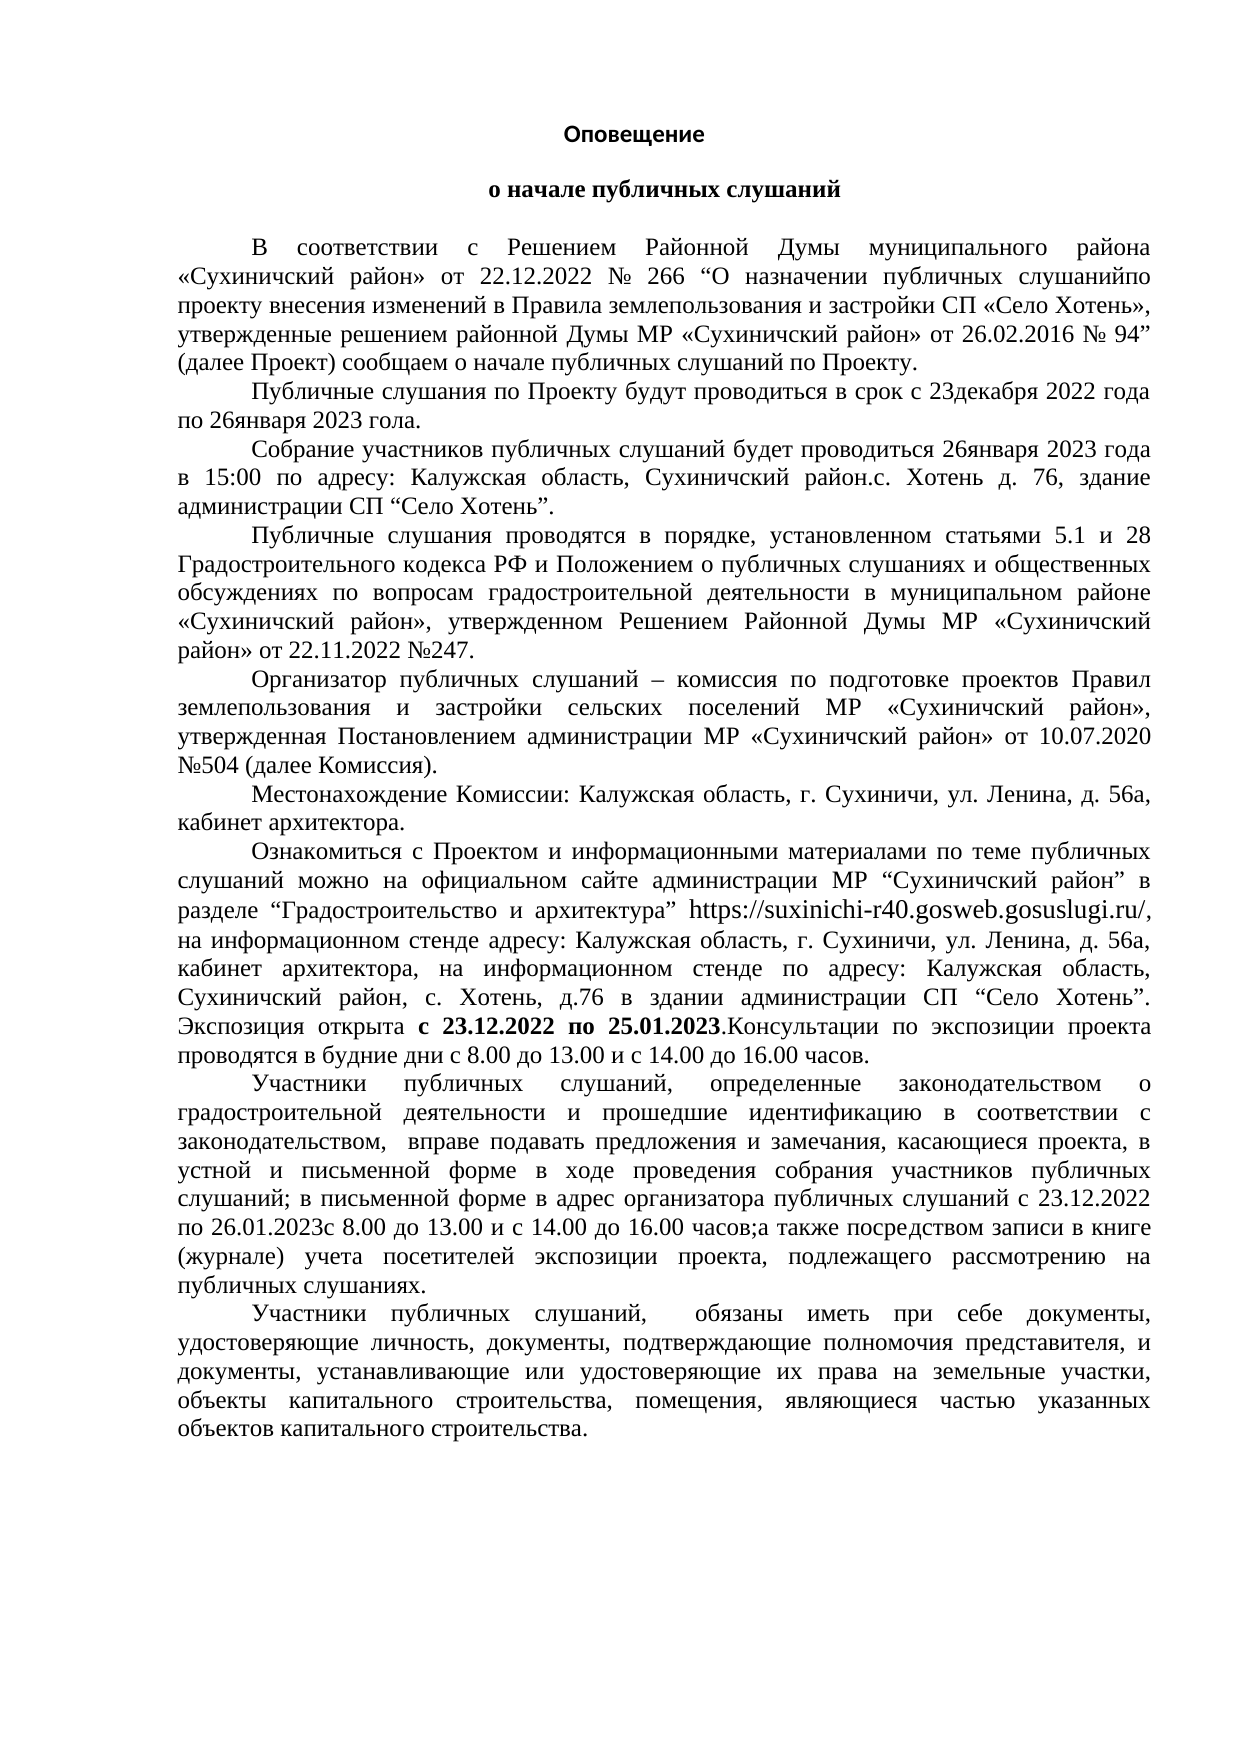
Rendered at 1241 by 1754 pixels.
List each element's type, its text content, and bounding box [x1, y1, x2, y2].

text В соответствии с Решением Районной Думы муниципального района «Сухиничский район» от 22.12.2022 № 266 “О назначении публичных слушанийпо проекту внесения изменений в Правила землепользования и застройки СП «Село Хотень», утвержденные решением районной Думы МР «Сухиничский район» от 26.02.2016 № 94” (далее Проект) сообщаем о начале публичных слушаний по Проекту. [177, 232, 1152, 376]
text Ознакомиться с Проектом и информационными материалами по теме публичных слушаний можно на официальном сайте администрации МР “Сухиничский район” в разделе “Градостроительство и архитектура” https://suxinichi-r40.gosweb.gosuslugi.ru/, на информационном стенде адресу: Калужская область, г. Сухиничи, ул. Ленина, д. 56а, кабинет архитектора, на информационном стенде по адресу: Калужская область, Сухиничский район, с. Хотень, д.76 в здании администрации СП “Село Хотень”. Экспозиция открыта с 23.12.2022 по 25.01.2023.Консультации по экспозиции проекта проводятся в будние дни с 8.00 до 13.00 и с 14.00 до 16.00 часов. [177, 836, 1152, 1068]
text Местонахождение Комиссии: Калужская область, г. Сухиничи, ул. Ленина, д. 56а, кабинет архитектора. [177, 779, 1152, 836]
text Участники публичных слушаний, обязаны иметь при себе документы, удостоверяющие личность, документы, подтверждающие полномочия представителя, и документы, устанавливающие или удостоверяющие их права на земельные участки, объекты капитального строительства, помещения, являющиеся частью указанных объектов капитального строительства. [177, 1298, 1152, 1442]
text о начале публичных слушаний [177, 174, 1152, 203]
text Оповещение [177, 118, 1152, 149]
text Участники публичных слушаний, определенные законодательством о градостроительной деятельности и прошедшие идентификацию в соответствии с законодательством, вправе подавать предложения и замечания, касающиеся проекта, в устной и письменной форме в ходе проведения собрания участников публичных слушаний; в письменной форме в адрес организатора публичных слушаний с 23.12.2022 по 26.01.2023с 8.00 до 13.00 и с 14.00 до 16.00 часов;а также посредством записи в книге (журнале) учета посетителей экспозиции проекта, подлежащего рассмотрению на публичных слушаниях. [177, 1068, 1152, 1298]
text Публичные слушания по Проекту будут проводиться в срок с 23декабря 2022 года по 26января 2023 гола. [177, 376, 1152, 434]
text Собрание участников публичных слушаний будет проводиться 26января 2023 года в 15:00 по адресу: Калужская область, Сухиничский район.с. Хотень д. 76, здание администрации СП “Село Хотень”. [177, 434, 1152, 520]
text Публичные слушания проводятся в порядке, установленном статьями 5.1 и 28 Градостроительного кодекса РФ и Положением о публичных слушаниях и общественных обсуждениях по вопросам градостроительной деятельности в муниципальном районе «Сухиничский район», утвержденном Решением Районной Думы МР «Сухиничский район» от 22.11.2022 №247. [177, 520, 1152, 664]
text Организатор публичных слушаний – комиссия по подготовке проектов Правил землепользования и застройки сельских поселений МР «Сухиничский район», утвержденная Постановлением администрации МР «Сухиничский район» от 10.07.2020 №504 (далее Комиссия). [177, 664, 1152, 779]
